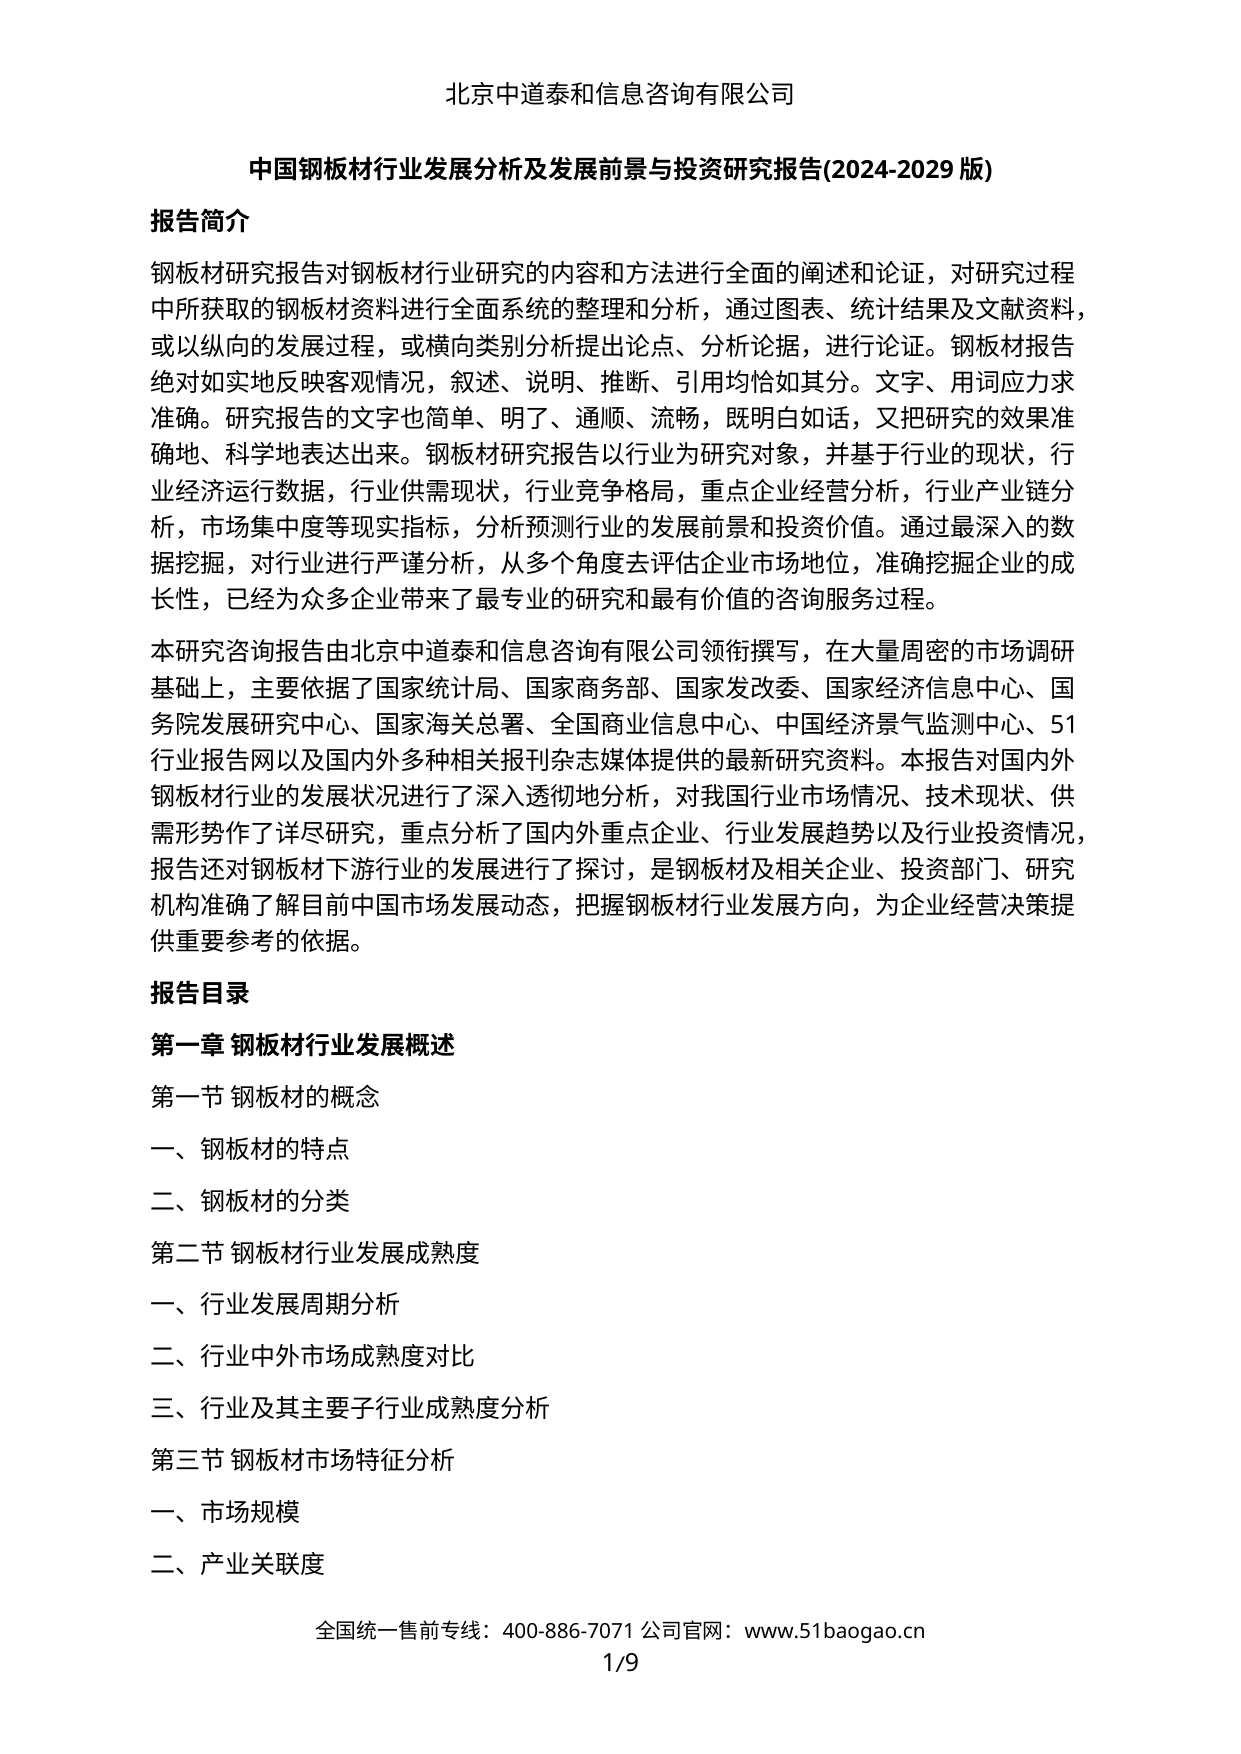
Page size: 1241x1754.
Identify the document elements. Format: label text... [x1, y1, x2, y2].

text 一、行业发展周期分析 [150, 1285, 1090, 1321]
text 第三节 钢板材市场特征分析 [150, 1441, 1090, 1477]
text 钢板材研究报告对钢板材行业研究的内容和方法进行全面的阐述和论证，对研究过程中所获取的钢板材资料进行全面系统的整理和分析，通过图表、统计结果及文献资料，或以纵向的发展过程，或横向类别分析提出论点、分析论据，进行论证。钢板材报告绝对如实地反映客观情况，叙述、说明、推断、引用均恰如其分。文字、用词应力求准确。研究报告的文字也简单、明了、通顺、流畅，既明白如话，又把研究的效果准确地、科学地表达出来。钢板材研究报告以行业为研究对象，并基于行业的现状，行业经济运行数据，行业供需现状，行业竞争格局，重点企业经营分析，行业产业链分析，市场集中度等现实指标，分析预测行业的发展前景和投资价值。通过最深入的数据挖掘，对行业进行严谨分析，从多个角度去评估企业市场地位，准确挖掘企业的成长性，已经为众多企业带来了最专业的研究和最有价值的咨询服务过程。 [150, 254, 1090, 616]
text 第一节 钢板材的概念 [150, 1077, 1090, 1114]
text 一、市场规模 [150, 1492, 1090, 1529]
text 本研究咨询报告由北京中道泰和信息咨询有限公司领衔撰写，在大量周密的市场调研基础上，主要依据了国家统计局、国家商务部、国家发改委、国家经济信息中心、国务院发展研究中心、国家海关总署、全国商业信息中心、中国经济景气监测中心、51行业报告网以及国内外多种相关报刊杂志媒体提供的最新研究资料。本报告对国内外钢板材行业的发展状况进行了深入透彻地分析，对我国行业市场情况、技术现状、供需形势作了详尽研究，重点分析了国内外重点企业、行业发展趋势以及行业投资情况，报告还对钢板材下游行业的发展进行了探讨，是钢板材及相关企业、投资部门、研究机构准确了解目前中国市场发展动态，把握钢板材行业发展方向，为企业经营决策提供重要参考的依据。 [150, 632, 1090, 958]
text 报告目录 [150, 974, 1090, 1010]
text 一、钢板材的特点 [150, 1129, 1090, 1166]
text 二、行业中外市场成熟度对比 [150, 1337, 1090, 1373]
text 二、钢板材的分类 [150, 1181, 1090, 1217]
text 二、产业关联度 [150, 1544, 1090, 1581]
text 三、行业及其主要子行业成熟度分析 [150, 1389, 1090, 1425]
text 中国钢板材行业发展分析及发展前景与投资研究报告(2024-2029版) [150, 150, 1090, 186]
text 报告简介 [150, 202, 1090, 238]
text 第一章 钢板材行业发展概述 [150, 1026, 1090, 1062]
text 第二节 钢板材行业发展成熟度 [150, 1233, 1090, 1269]
